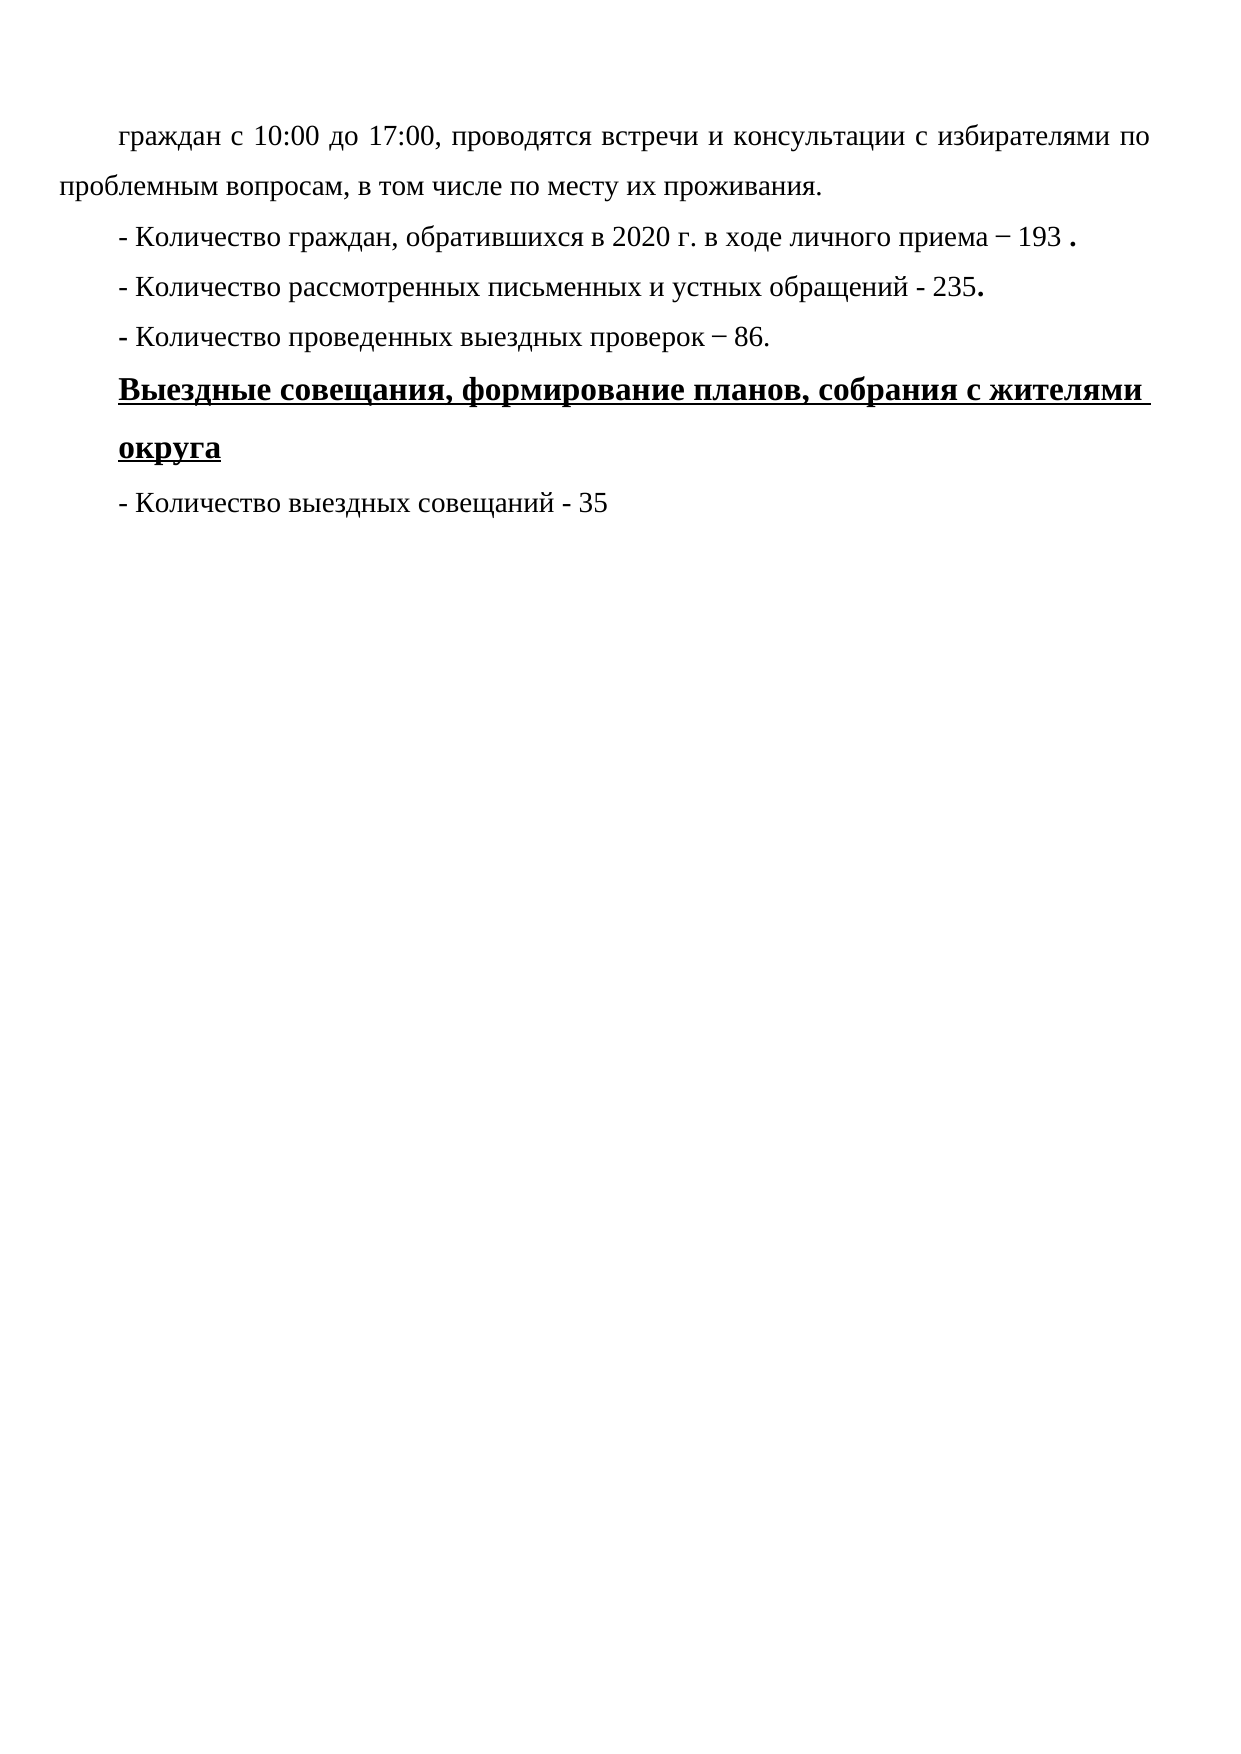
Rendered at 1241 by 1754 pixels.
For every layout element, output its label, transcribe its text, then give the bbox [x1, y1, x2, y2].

text - Количество граждан, обратившихся в 2020 г. в ходе личного приема ̶ 193 . [59, 219, 1152, 252]
text - Количество проведенных выездных проверок ̶ 86. [59, 319, 1152, 353]
text - Количество рассмотренных письменных и устных обращений - 235. [59, 269, 1152, 303]
text Выездные совещания, формирование планов, собрания с жителями округа [118, 370, 1152, 466]
text граждан с 10:00 до 17:00, проводятся встречи и консультации с избирателями по проблемным вопросам, в том числе по месту их проживания. [59, 118, 1152, 202]
text - Количество выездных совещаний - 35 [59, 485, 1152, 518]
